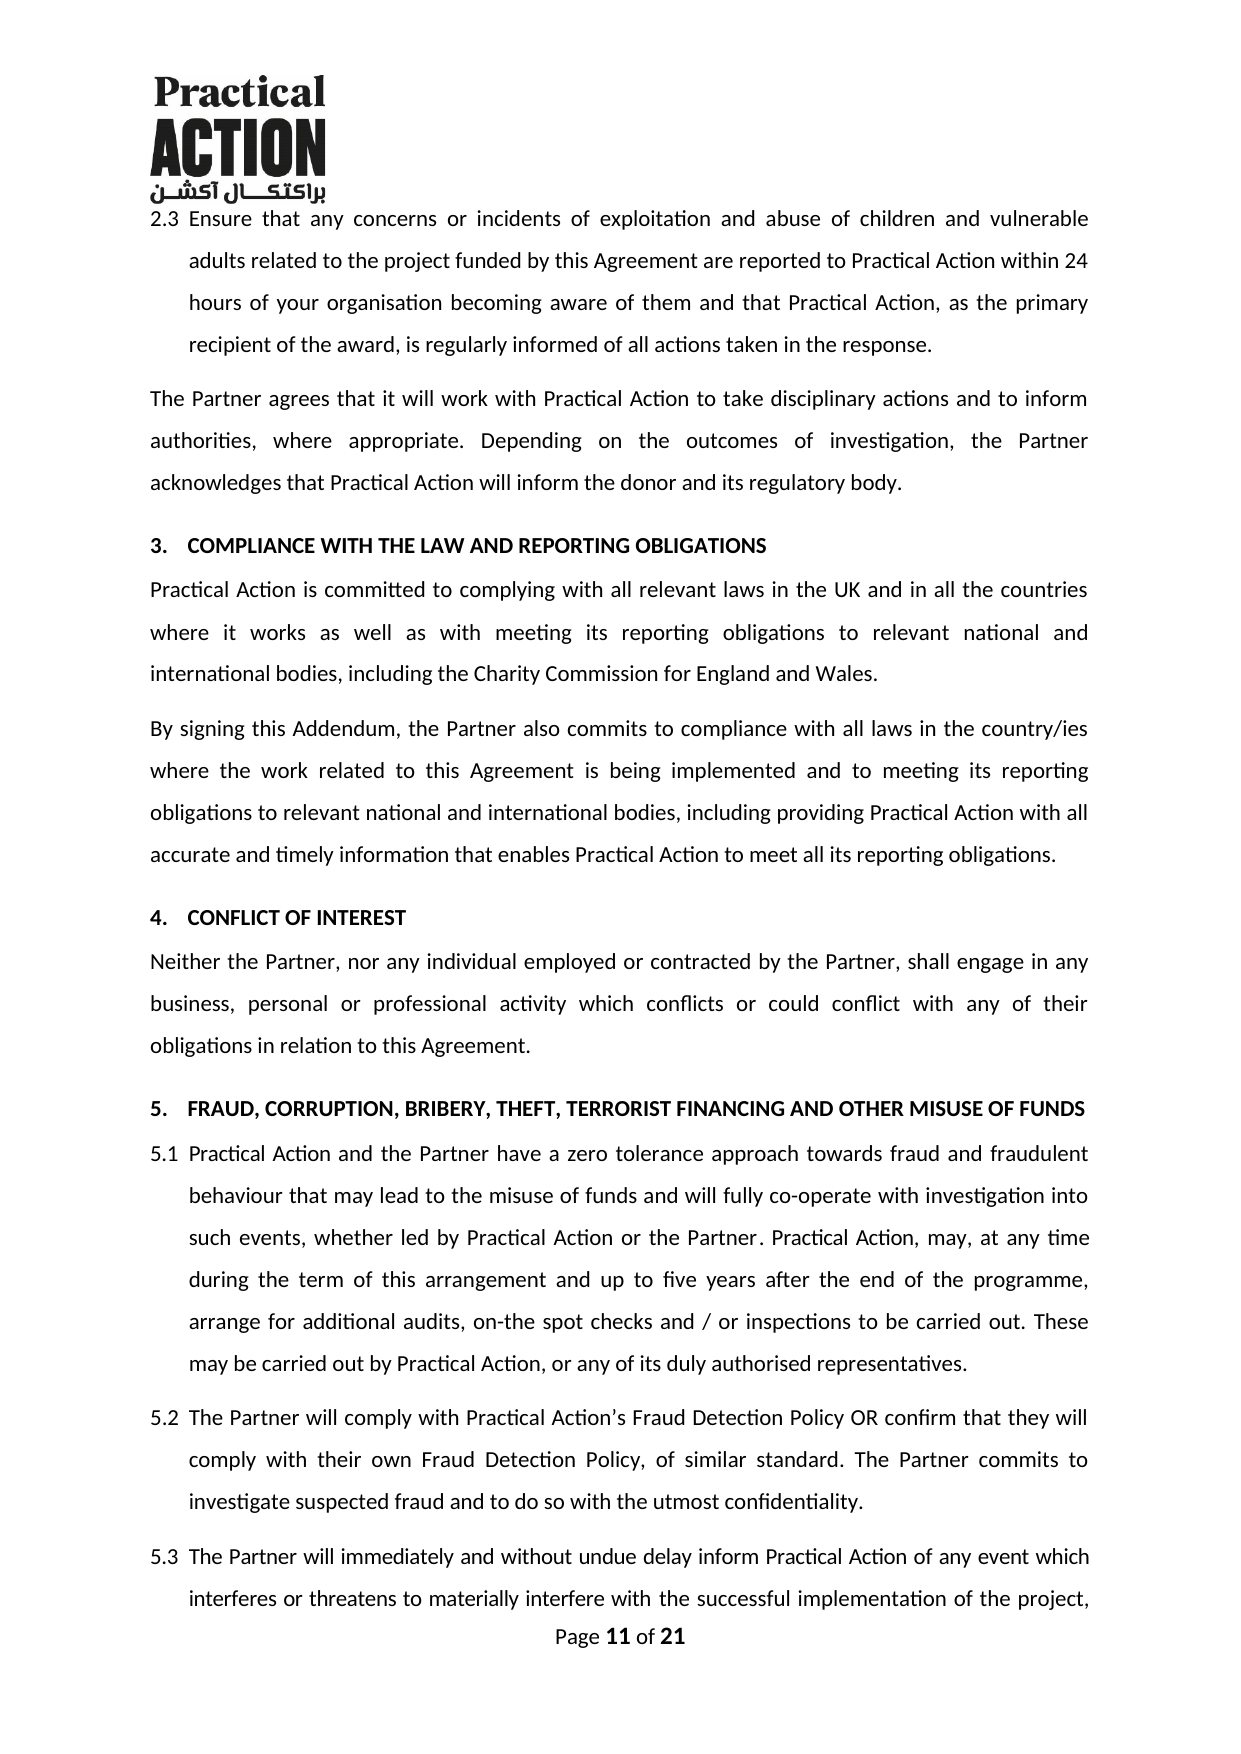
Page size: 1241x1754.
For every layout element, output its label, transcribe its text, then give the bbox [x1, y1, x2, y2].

list CONFLICT OF INTEREST [150, 903, 1090, 931]
text The Partner agrees that it will work with Practical Action to take disciplinary actions and to inform authorities, where appropriate. Depending on the outcomes of investigation, the Partner acknowledges that Practical Action will inform the donor and its regulatory body. [150, 384, 1090, 496]
list The Partner will comply with Practical Action’s Fraud Detection Policy OR confirm that they will comply with their own Fraud Detection Policy, of similar standard. The Partner commits to investigate suspected fraud and to do so with the utmost confidentiality. [150, 1403, 1090, 1515]
list Practical Action and the Partner have a zero tolerance approach towards fraud and fraudulent behaviour that may lead to the misuse of funds and will fully co-operate with investigation into such events, whether led by Practical Action or the Partner. Practical Action, may, at any time during the term of this arrangement and up to five years after the end of the programme, arrange for additional audits, on-the spot checks and / or inspections to be carried out. These may be carried out by Practical Action, or any of its duly authorised representatives. [150, 1139, 1090, 1377]
picture [150, 75, 325, 204]
list Ensure that any concerns or incidents of exploitation and abuse of children and vulnerable adults related to the project funded by this Agreement are reported to Practical Action within 24 hours of your organisation becoming aware of them and that Practical Action, as the primary recipient of the award, is regularly informed of all actions taken in the response. [150, 204, 1090, 358]
text Practical Action is committed to complying with all relevant laws in the UK and in all the countries where it works as well as with meeting its reporting obligations to relevant national and international bodies, including the Charity Commission for England and Wales. [150, 576, 1090, 688]
text Neither the Partner, nor any individual employed or contracted by the Partner, shall engage in any business, personal or professional activity which conflicts or could conflict with any of their obligations in relation to this Agreement. [150, 947, 1090, 1059]
list FRAUD, CORRUPTION, BRIBERY, THEFT, TERRORIST FINANCING AND OTHER MISUSE OF FUNDS [150, 1094, 1090, 1122]
text By signing this Addendum, the Partner also commits to compliance with all laws in the country/ies where the work related to this Agreement is being implemented and to meeting its reporting obligations to relevant national and international bodies, including providing Practical Action with all accurate and timely information that enables Practical Action to meet all its reporting obligations. [150, 714, 1090, 868]
list COMPLIANCE WITH THE LAW AND REPORTING OBLIGATIONS [150, 531, 1090, 559]
